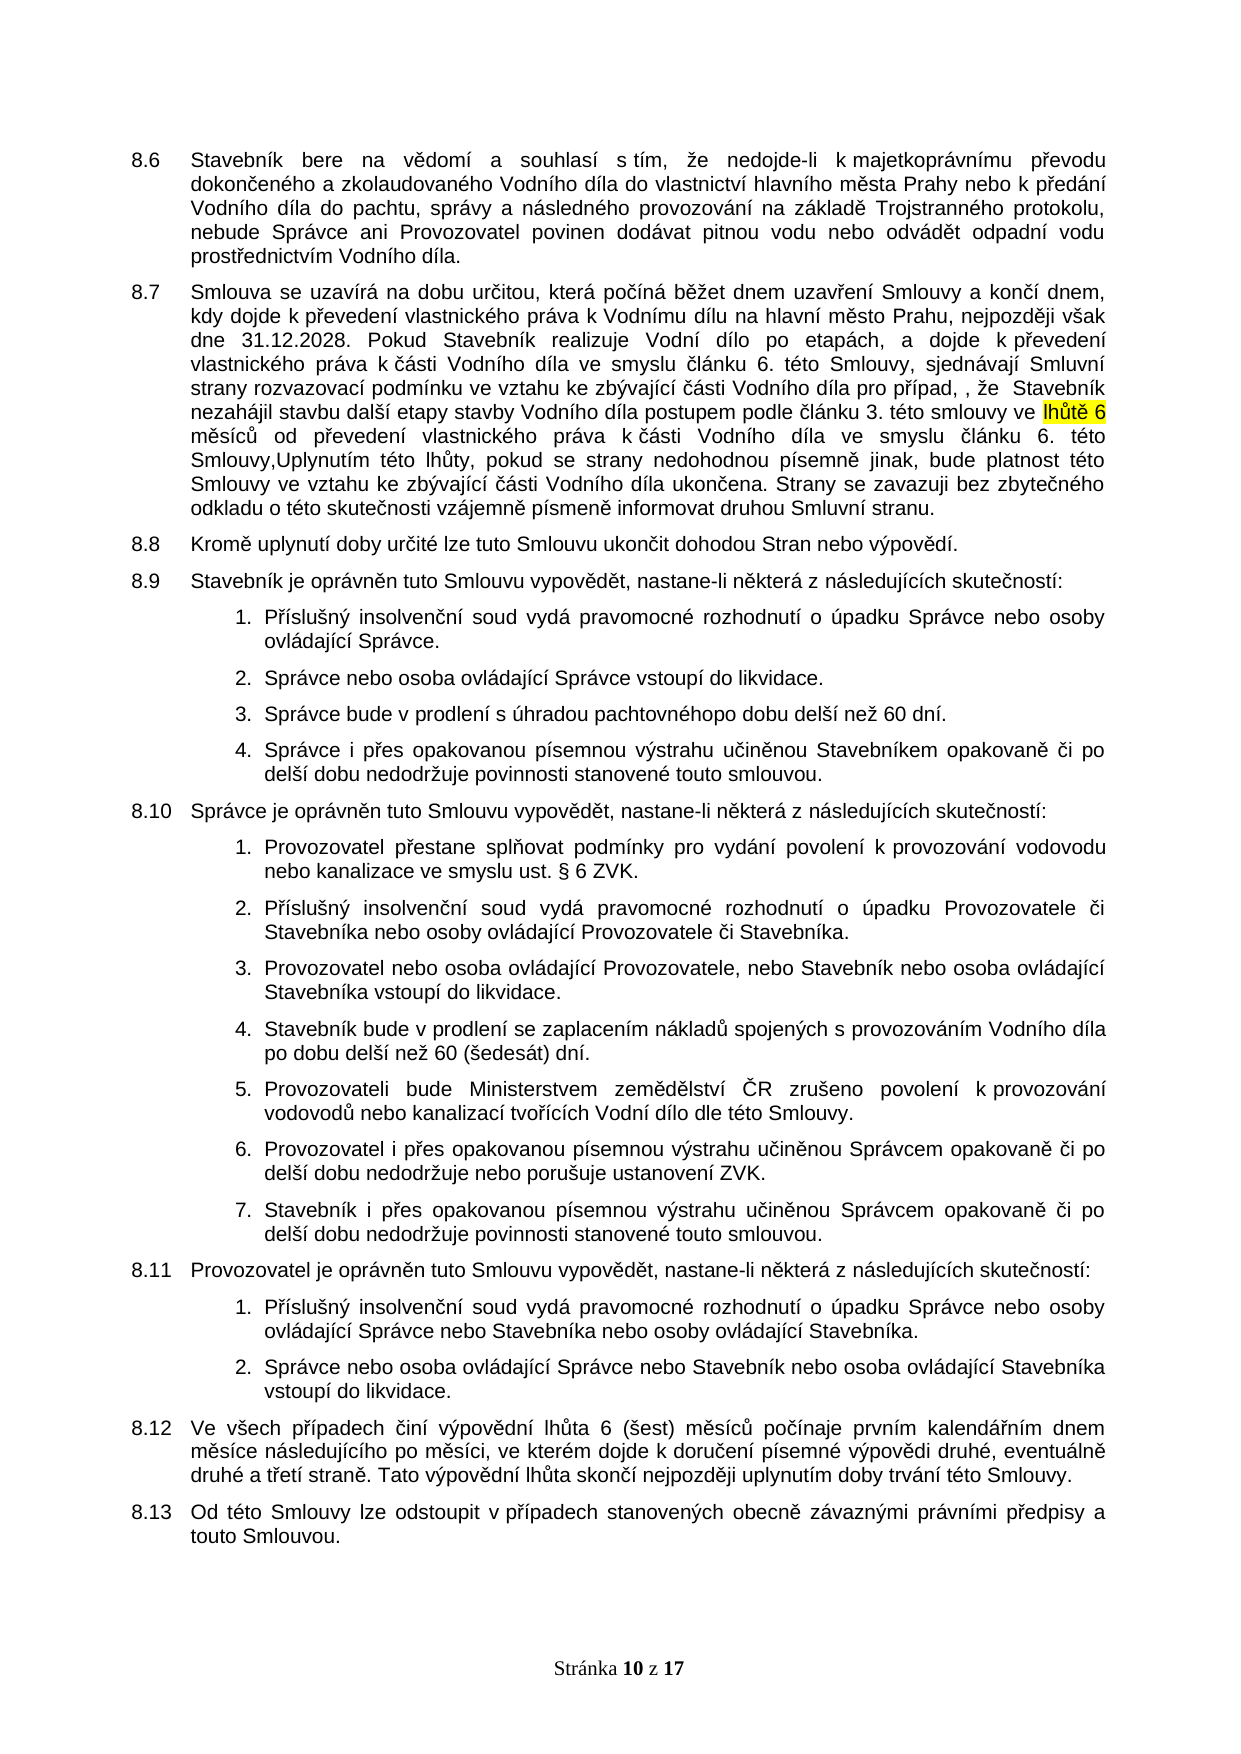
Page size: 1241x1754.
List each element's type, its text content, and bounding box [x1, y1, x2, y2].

list Stavebník i přes opakovanou písemnou výstrahu učiněnou Správcem opakovaně či po delší dobu nedodržuje povinnosti stanovené touto smlouvou. [235, 1198, 1106, 1246]
list Správce nebo osoba ovládající Správce vstoupí do likvidace. [235, 665, 1106, 689]
list Provozovateli bude Ministerstvem zemědělství ČR zrušeno povolení k provozování vodovodů nebo kanalizací tvořících Vodní dílo dle této Smlouvy. [235, 1077, 1106, 1125]
list Provozovatel přestane splňovat podmínky pro vydání povolení k provozování vodovodu nebo kanalizace ve smyslu ust. § 6 ZVK. [235, 835, 1106, 883]
list Smlouva se uzavírá na dobu určitou, která počíná běžet dnem uzavření Smlouvy a končí dnem, kdy dojde k převedení vlastnického práva k Vodnímu dílu na hlavní město Prahu, nejpozději však dne 31.12.2028. Pokud Stavebník realizuje Vodní dílo po etapách, a dojde k převedení vlastnického práva k části Vodního díla ve smyslu článku 6. této Smlouvy, sjednávají Smluvní strany rozvazovací podmínku ve vztahu ke zbývající části Vodního díla pro případ, , že Stavebník nezahájil stavbu další etapy stavby Vodního díla postupem podle článku 3. této smlouvy ve lhůtě 6 měsíců od převedení vlastnického práva k části Vodního díla ve smyslu článku 6. této Smlouvy,Uplynutím této lhůty, pokud se strany nedohodnou písemně jinak, bude platnost této Smlouvy ve vztahu ke zbývající části Vodního díla ukončena. Strany se zavazuji bez zbytečného odkladu o této skutečnosti vzájemně písmeně informovat druhou Smluvní stranu. [131, 280, 1106, 519]
list Ve všech případech činí výpovědní lhůta 6 (šest) měsíců počínaje prvním kalendářním dnem měsíce následujícího po měsíci, ve kterém dojde k doručení písemné výpovědi druhé, eventuálně druhé a třetí straně. Tato výpovědní lhůta skončí nejpozději uplynutím doby trvání této Smlouvy. [131, 1415, 1106, 1487]
list Provozovatel i přes opakovanou písemnou výstrahu učiněnou Správcem opakovaně či po delší dobu nedodržuje nebo porušuje ustanovení ZVK. [235, 1137, 1106, 1185]
list Stavebník bude v prodlení se zaplacením nákladů spojených s provozováním Vodního díla po dobu delší než 60 (šedesát) dní. [235, 1016, 1106, 1064]
list Od této Smlouvy lze odstoupit v případech stanovených obecně závaznými právními předpisy a touto Smlouvou. [131, 1500, 1106, 1548]
list Správce je oprávněn tuto Smlouvu vypovědět, nastane-li některá z následujících skutečností: [131, 799, 1106, 823]
list Příslušný insolvenční soud vydá pravomocné rozhodnutí o úpadku Provozovatele či Stavebníka nebo osoby ovládající Provozovatele či Stavebníka. [235, 896, 1106, 943]
list Kromě uplynutí doby určité lze tuto Smlouvu ukončit dohodou Stran nebo výpovědí. [131, 532, 1106, 556]
list Příslušný insolvenční soud vydá pravomocné rozhodnutí o úpadku Správce nebo osoby ovládající Správce nebo Stavebníka nebo osoby ovládající Stavebníka. [235, 1294, 1106, 1342]
list Provozovatel nebo osoba ovládající Provozovatele, nebo Stavebník nebo osoba ovládající Stavebníka vstoupí do likvidace. [235, 956, 1106, 1004]
list Správce i přes opakovanou písemnou výstrahu učiněnou Stavebníkem opakovaně či po delší dobu nedodržuje povinnosti stanovené touto smlouvou. [235, 738, 1106, 786]
list Stavebník bere na vědomí a souhlasí s tím, že nedojde-li k majetkoprávnímu převodu dokončeného a zkolaudovaného Vodního díla do vlastnictví hlavního města Prahy nebo k předání Vodního díla do pachtu, správy a následného provozování na základě Trojstranného protokolu, nebude Správce ani Provozovatel povinen dodávat pitnou vodu nebo odvádět odpadní vodu prostřednictvím Vodního díla. [131, 148, 1106, 267]
list Správce bude v prodlení s úhradou pachtovnéhopo dobu delší než 60 dní. [235, 702, 1106, 726]
list Správce nebo osoba ovládající Správce nebo Stavebník nebo osoba ovládající Stavebníka vstoupí do likvidace. [235, 1355, 1106, 1403]
list Provozovatel je oprávněn tuto Smlouvu vypovědět, nastane-li některá z následujících skutečností: [131, 1258, 1106, 1282]
list Příslušný insolvenční soud vydá pravomocné rozhodnutí o úpadku Správce nebo osoby ovládající Správce. [235, 605, 1106, 653]
list Stavebník je oprávněn tuto Smlouvu vypovědět, nastane-li některá z následujících skutečností: [131, 568, 1106, 592]
